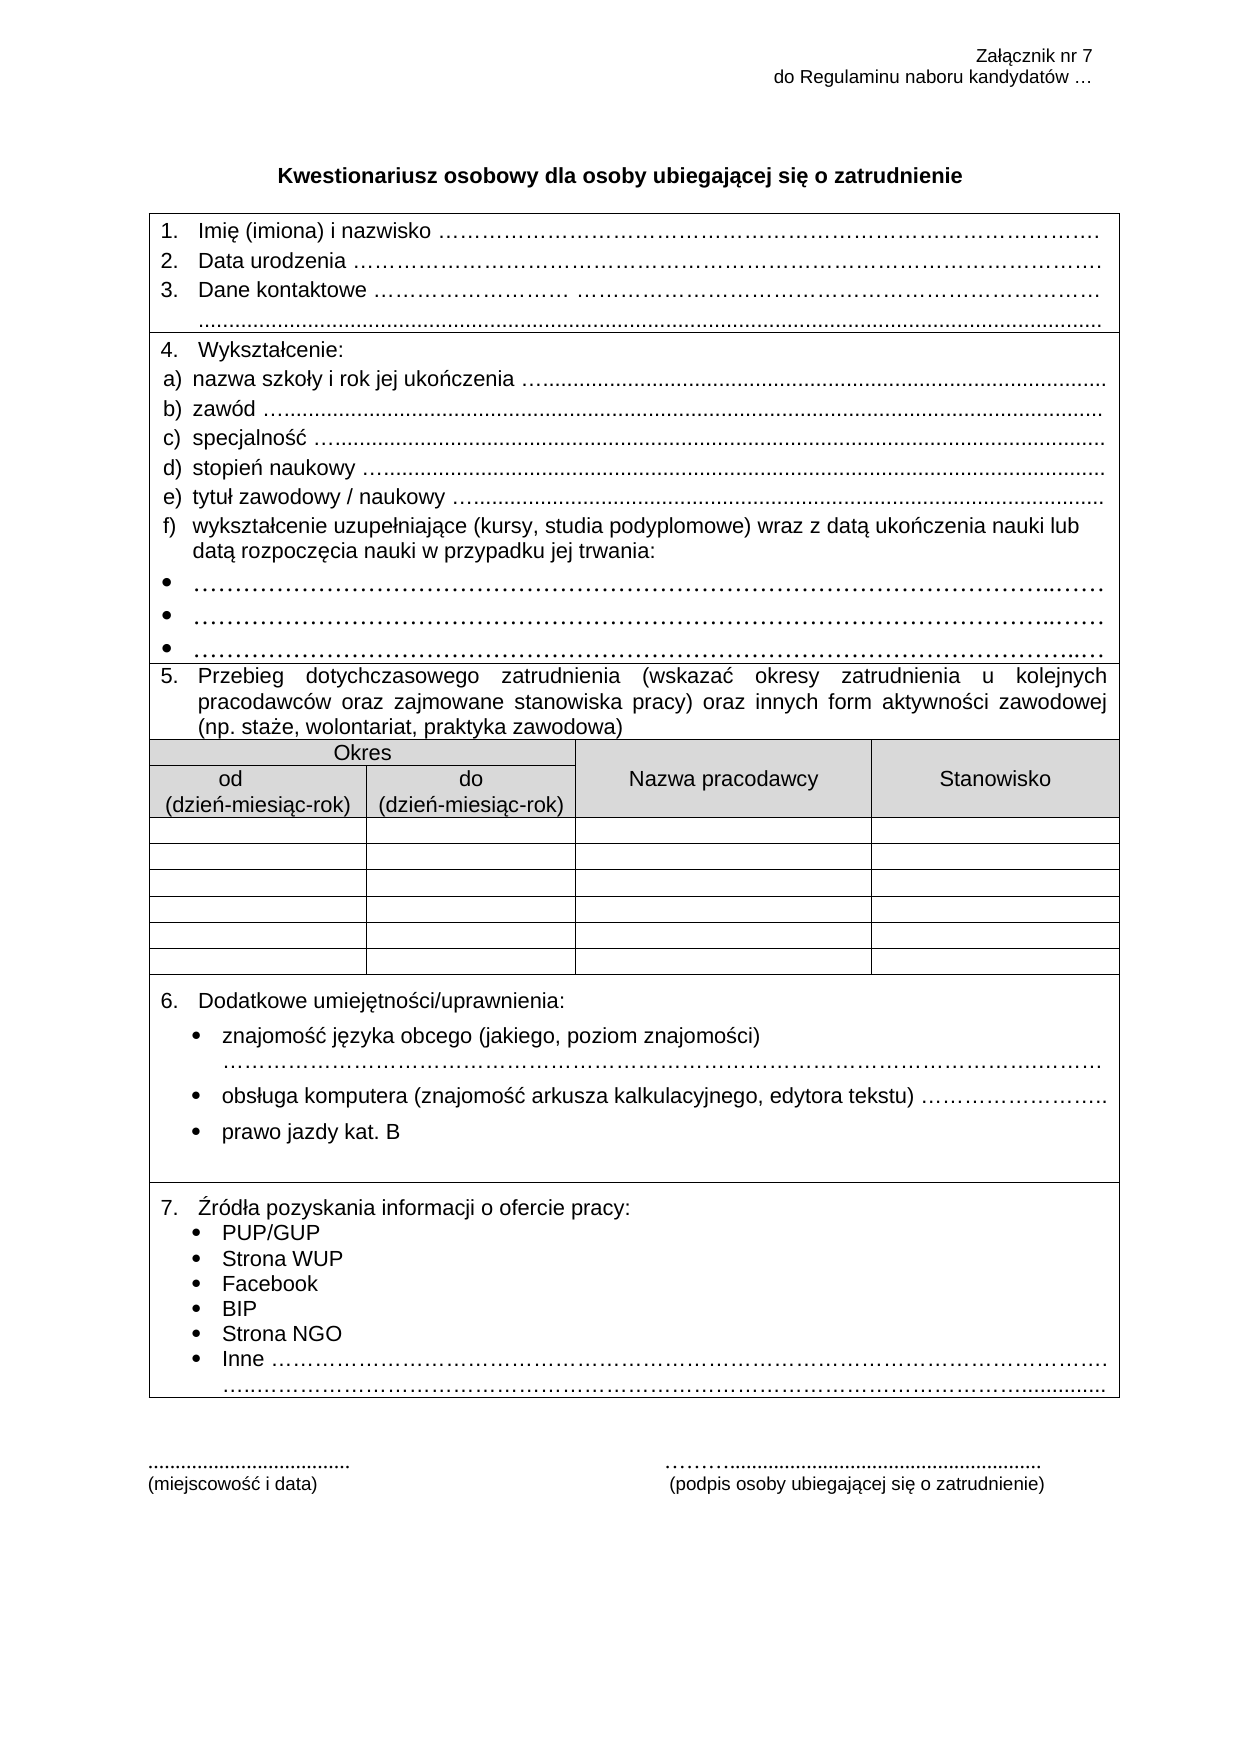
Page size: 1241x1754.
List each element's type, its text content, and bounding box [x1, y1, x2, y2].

table_cell [367, 949, 575, 974]
table_header Imię (imiona) i nazwisko ………………………………………………………………………………. Data urodzenia …………………………………………………………………………………………. Dane kontaktowe ……………………… ……………………………………………………………… ..................................................................................................................................................... [150, 214, 1119, 332]
table_cell [576, 897, 871, 922]
table_cell [576, 923, 871, 948]
table_cell [150, 870, 366, 896]
text ..................................... ………......................................................... [148, 1448, 1072, 1473]
table_cell [367, 818, 575, 843]
table_cell [367, 870, 575, 896]
table_cell Wykształcenie: nazwa szkoły i rok jej ukończenia …............................................................................................. zawód …....................................................................................................................................... specjalność …............................................................................................................................... stopień naukowy …....................................................................................................................... tytuł zawodowy / naukowy …........................................................................................................ wykształcenie uzupełniające (kursy, studia podyplomowe) wraz z datą ukończenia nauki lub datą rozpoczęcia nauki w przypadku jej trwania: …………………………………………………………………………………………..…… …………………………………………………………………………………………..…… ……………………………………………………………………………………………..… [150, 333, 1119, 662]
table_cell [576, 844, 871, 869]
table_cell Nazwa pracodawcy [576, 740, 871, 817]
table_cell [150, 818, 366, 843]
table_cell [872, 818, 1119, 843]
table_cell [150, 897, 366, 922]
table_cell Źródła pozyskania informacji o ofercie pracy: PUP/GUP Strona WUP Facebook BIP Strona NGO Inne ……………………………………………………………………………………………………. …..…………………………………………………………………………………………….............. [150, 1183, 1119, 1397]
table_cell [367, 844, 575, 869]
table_cell do (dzień-miesiąc-rok) [367, 766, 575, 817]
table_cell [872, 897, 1119, 922]
text (miejscowość i data) (podpis osoby ubiegającej się o zatrudnienie) [148, 1473, 1072, 1495]
table_cell [576, 949, 871, 974]
title Kwestionariusz osobowy dla osoby ubiegającej się o zatrudnienie [148, 163, 1092, 188]
table_cell Przebieg dotychczasowego zatrudnienia (wskazać okresy zatrudnienia u kolejnych pracodawców oraz zajmowane stanowiska pracy) oraz innych form aktywności zawodowej (np. staże, wolontariat, praktyka zawodowa) [150, 664, 1119, 739]
table_cell Okres [150, 740, 575, 765]
table_cell [367, 923, 575, 948]
table_cell [367, 897, 575, 922]
table_cell [872, 870, 1119, 896]
table_cell Stanowisko [872, 740, 1119, 817]
table_cell Dodatkowe umiejętności/uprawnienia: znajomość języka obcego (jakiego, poziom znajomości) ………………………………………………………………………………………………….……… obsługa komputera (znajomość arkusza kalkulacyjnego, edytora tekstu) …………………….. prawo jazdy kat. B [150, 975, 1119, 1182]
table_cell [150, 949, 366, 974]
table_cell [576, 818, 871, 843]
table_cell [872, 844, 1119, 869]
table_cell [872, 923, 1119, 948]
table_cell [150, 923, 366, 948]
table_cell [150, 844, 366, 869]
table_cell [872, 949, 1119, 974]
table_cell [576, 870, 871, 896]
table_cell od (dzień-miesiąc-rok) [150, 766, 366, 817]
